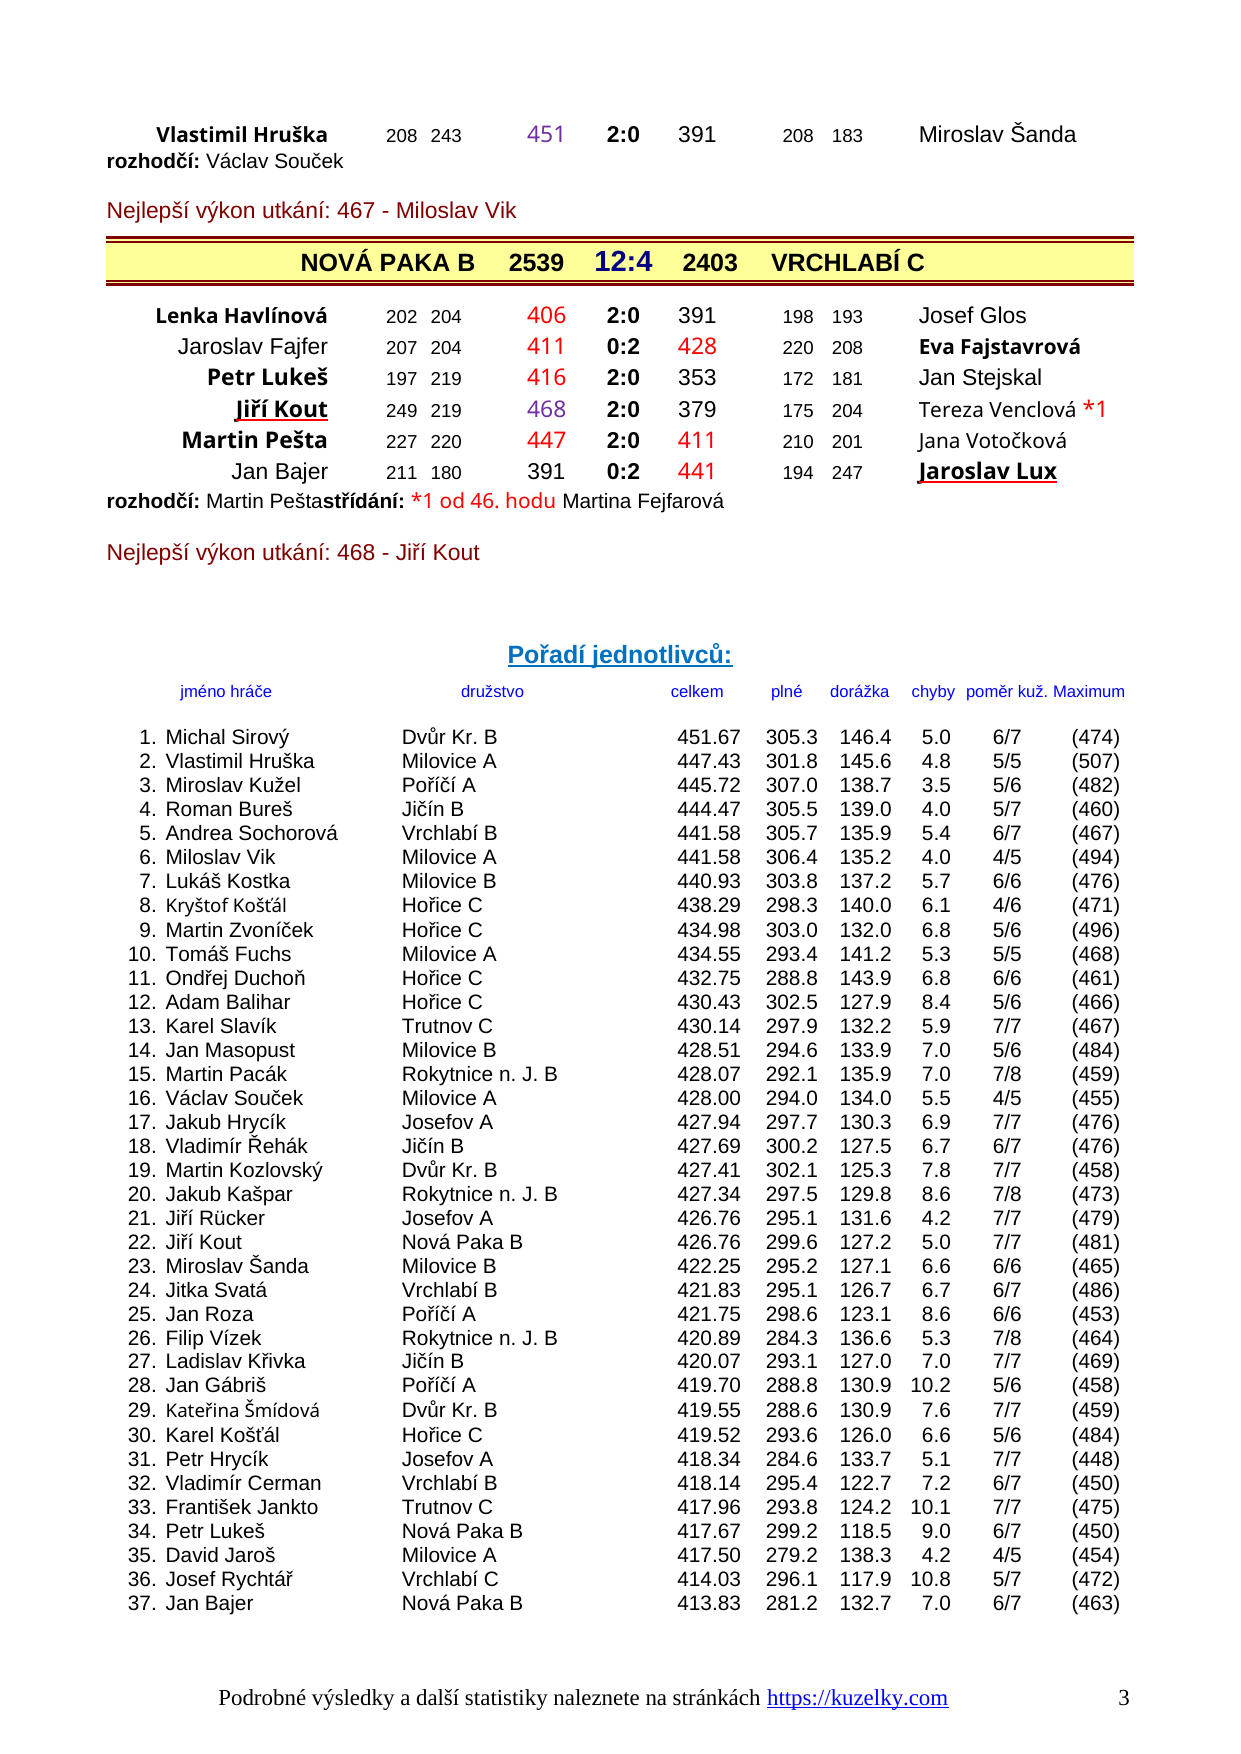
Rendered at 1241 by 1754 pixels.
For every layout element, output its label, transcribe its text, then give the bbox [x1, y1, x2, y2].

text 17. Jakub Hrycík Josefov A 427.94 297.7 130.3 6.9 7/7 (476) [106, 1110, 1134, 1134]
text 2. Vlastimil Hruška Milovice A 447.43 301.8 145.6 4.8 5/5 (507) [106, 749, 1134, 773]
text 23. Miroslav Šanda Milovice B 422.25 295.2 127.1 6.6 6/6 (465) [106, 1253, 1134, 1277]
text 37. Jan Bajer Nová Paka B 413.83 281.2 132.7 7.0 6/7 (463) [106, 1590, 1134, 1614]
text 24. Jitka Svatá Vrchlabí B 421.83 295.1 126.7 6.7 6/7 (486) [106, 1277, 1134, 1301]
text 19. Martin Kozlovský Dvůr Kr. B 427.41 302.1 125.3 7.8 7/7 (458) [106, 1158, 1134, 1182]
text 32. Vladimír Cerman Vrchlabí B 418.14 295.4 122.7 7.2 6/7 (450) [106, 1471, 1134, 1494]
text 8. Kryštof Košťál Hořice C 438.29 298.3 140.0 6.1 4/6 (471) [106, 892, 1134, 918]
text Jiří Kout 249 219 468 2:0 379 175 204 Tereza Venclová *1 [106, 393, 1134, 424]
text Petr Lukeš 197 219 416 2:0 353 172 181 Jan Stejskal [106, 361, 1134, 393]
text rozhodčí: Václav Souček [106, 149, 1134, 173]
text 29. Kateřina Šmídová Dvůr Kr. B 419.55 288.6 130.9 7.6 7/7 (459) [106, 1397, 1134, 1423]
text 25. Jan Roza Poříčí A 421.75 298.6 123.1 8.6 6/6 (453) [106, 1301, 1134, 1325]
text 5. Andrea Sochorová Vrchlabí B 441.58 305.7 135.9 5.4 6/7 (467) [106, 821, 1134, 844]
text 27. Ladislav Křivka Jičín B 420.07 293.1 127.0 7.0 7/7 (469) [106, 1349, 1134, 1373]
text 28. Jan Gábriš Poříčí A 419.70 288.8 130.9 10.2 5/6 (458) [106, 1373, 1134, 1397]
text 14. Jan Masopust Milovice B 428.51 294.6 133.9 7.0 5/6 (484) [106, 1038, 1134, 1062]
text 31. Petr Hrycík Josefov A 418.34 284.6 133.7 5.1 7/7 (448) [106, 1447, 1134, 1471]
text 11. Ondřej Duchoň Hořice C 432.75 288.8 143.9 6.8 6/6 (461) [106, 966, 1134, 990]
text 10. Tomáš Fuchs Milovice A 434.55 293.4 141.2 5.3 5/5 (468) [106, 942, 1134, 966]
text 21. Jiří Rücker Josefov A 426.76 295.1 131.6 4.2 7/7 (479) [106, 1206, 1134, 1229]
text 12. Adam Balihar Hořice C 430.43 302.5 127.9 8.4 5/6 (466) [106, 990, 1134, 1014]
text 1. Michal Sirový Dvůr Kr. B 451.67 305.3 146.4 5.0 6/7 (474) [106, 725, 1134, 749]
text jméno hráče družstvo celkem plné dorážka chyby poměr kuž. Maximum [106, 682, 1134, 701]
text 34. Petr Lukeš Nová Paka B 417.67 299.2 118.5 9.0 6/7 (450) [106, 1518, 1134, 1542]
text Jan Bajer 211 180 391 0:2 441 194 247 Jaroslav Lux [106, 455, 1134, 486]
text 6. Miloslav Vik Milovice A 441.58 306.4 135.2 4.0 4/5 (494) [106, 844, 1134, 868]
text 13. Karel Slavík Trutnov C 430.14 297.9 132.2 5.9 7/7 (467) [106, 1014, 1134, 1038]
text 20. Jakub Kašpar Rokytnice n. J. B 427.34 297.5 129.8 8.6 7/8 (473) [106, 1182, 1134, 1206]
text Jaroslav Fajfer 207 204 411 0:2 428 220 208 Eva Fajstavrová [106, 330, 1134, 361]
text 30. Karel Košťál Hořice C 419.52 293.6 126.0 6.6 5/6 (484) [106, 1423, 1134, 1447]
text 4. Roman Bureš Jičín B 444.47 305.5 139.0 4.0 5/7 (460) [106, 797, 1134, 821]
text 3. Miroslav Kužel Poříčí A 445.72 307.0 138.7 3.5 5/6 (482) [106, 773, 1134, 797]
text 35. David Jaroš Milovice A 417.50 279.2 138.3 4.2 4/5 (454) [106, 1542, 1134, 1566]
text 16. Václav Souček Milovice A 428.00 294.0 134.0 5.5 4/5 (455) [106, 1086, 1134, 1110]
text Nová Paka B 2539 12:4 2403 Vrchlabí C [106, 243, 1134, 280]
text 9. Martin Zvoníček Hořice C 434.98 303.0 132.0 6.8 5/6 (496) [106, 918, 1134, 942]
text 33. František Jankto Trutnov C 417.96 293.8 124.2 10.1 7/7 (475) [106, 1494, 1134, 1518]
text 18. Vladimír Řehák Jičín B 427.69 300.2 127.5 6.7 6/7 (476) [106, 1134, 1134, 1158]
text Nejlepší výkon utkání: 468 - Jiří Kout [106, 539, 1134, 565]
text Pořadí jednotlivců: [94, 640, 1145, 669]
text 36. Josef Rychtář Vrchlabí C 414.03 296.1 117.9 10.8 5/7 (472) [106, 1566, 1134, 1590]
text 26. Filip Vízek Rokytnice n. J. B 420.89 284.3 136.6 5.3 7/8 (464) [106, 1325, 1134, 1349]
text rozhodčí: Martin Peštastřídání: *1 od 46. hodu Martina Fejfarová [106, 486, 1134, 515]
text 7. Lukáš Kostka Milovice B 440.93 303.8 137.2 5.7 6/6 (476) [106, 868, 1134, 892]
text 15. Martin Pacák Rokytnice n. J. B 428.07 292.1 135.9 7.0 7/8 (459) [106, 1062, 1134, 1086]
text Martin Pešta 227 220 447 2:0 411 210 201 Jana Votočková [106, 424, 1134, 455]
text Nejlepší výkon utkání: 467 - Miloslav Vik [106, 197, 1134, 224]
text Lenka Havlínová 202 204 406 2:0 391 198 193 Josef Glos [106, 299, 1134, 330]
text 22. Jiří Kout Nová Paka B 426.76 299.6 127.2 5.0 7/7 (481) [106, 1229, 1134, 1253]
text Vlastimil Hruška 208 243 451 2:0 391 208 183 Miroslav Šanda [106, 118, 1134, 149]
